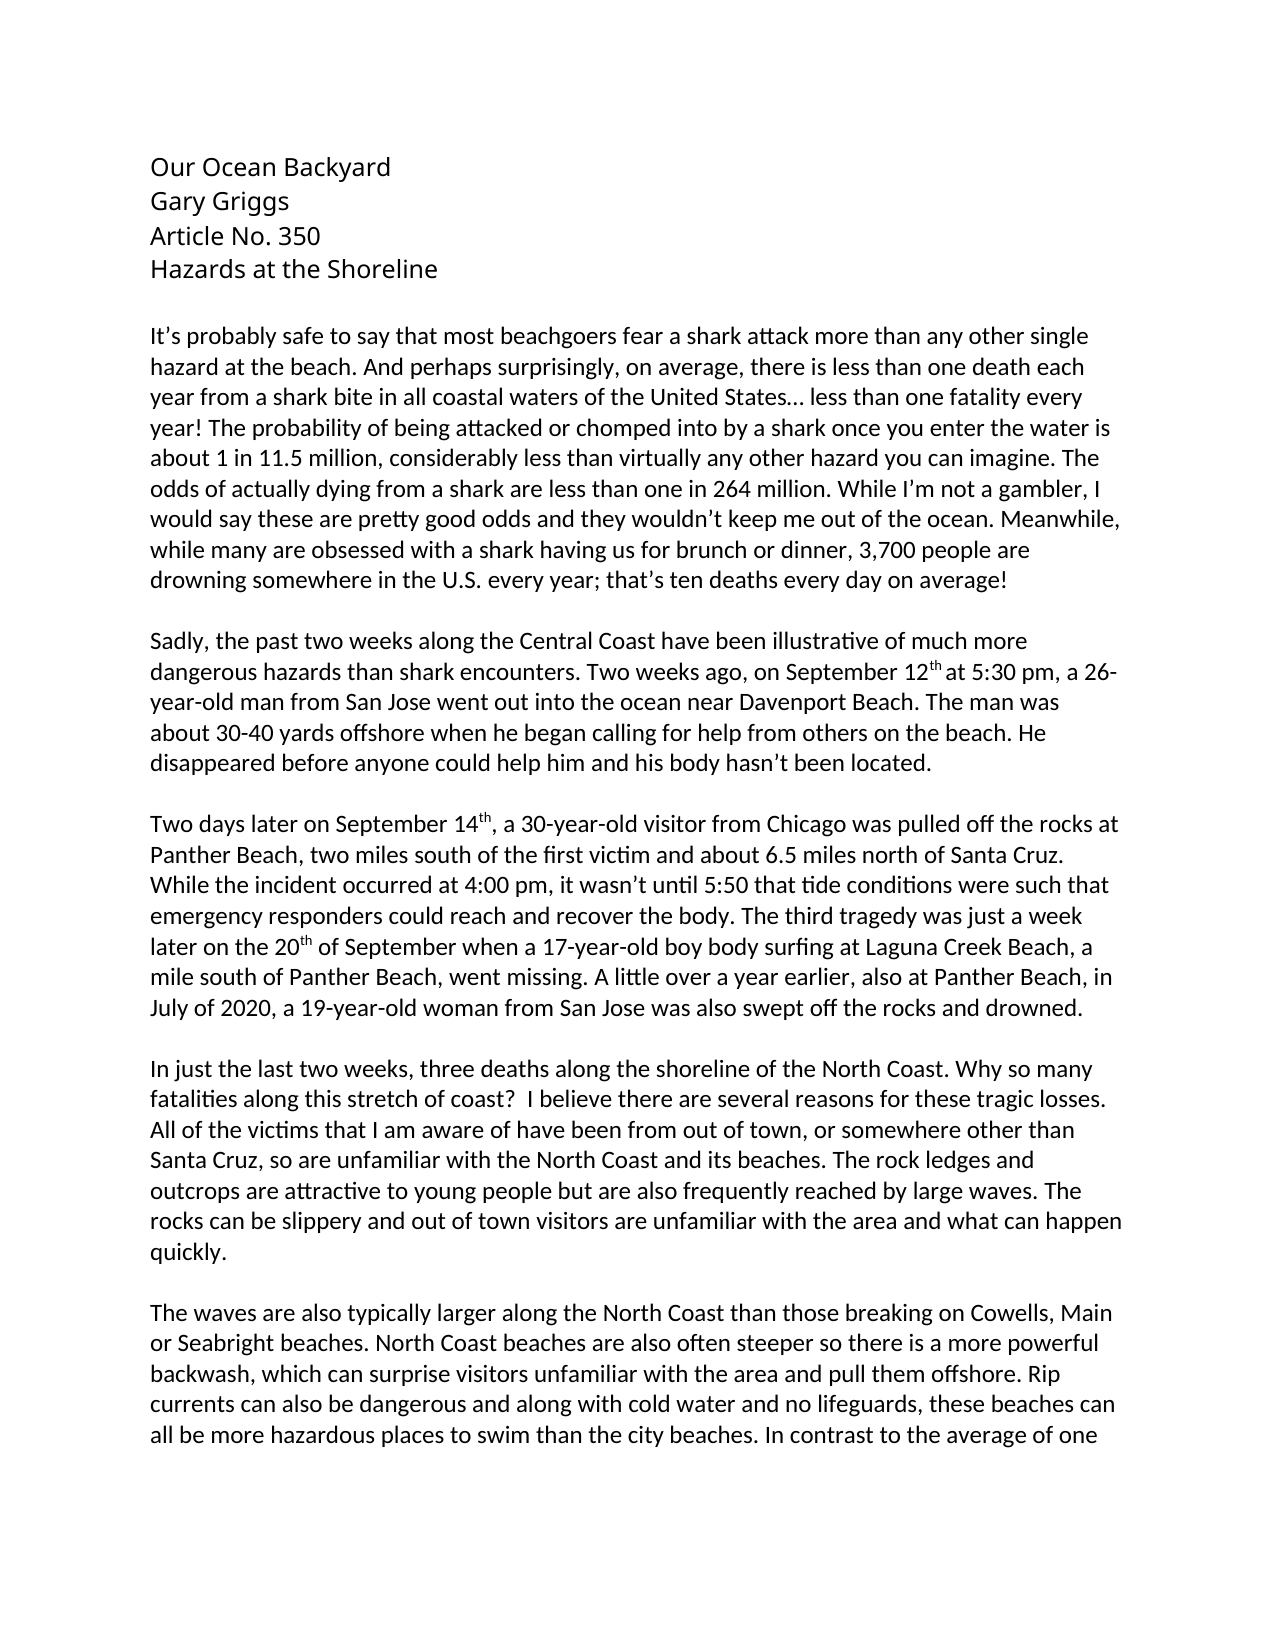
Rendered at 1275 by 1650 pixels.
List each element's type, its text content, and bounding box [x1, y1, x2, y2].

text Hazards at the Shoreline [150, 252, 1125, 286]
text Two days later on September 14th, a 30-year-old visitor from Chicago was pulled off the rocks at Panther Beach, two miles south of the first victim and about 6.5 miles north of Santa Cruz. While the incident occurred at 4:00 pm, it wasn’t until 5:50 that tide conditions were such that emergency responders could reach and recover the body. The third tragedy was just a week later on the 20th of September when a 17-year-old boy body surfing at Laguna Creek Beach, a mile south of Panther Beach, went missing. A little over a year earlier, also at Panther Beach, in July of 2020, a 19-year-old woman from San Jose was also swept off the rocks and drowned. [150, 809, 1125, 1022]
text Our Ocean Backyard [150, 150, 1125, 184]
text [150, 1297, 1125, 1449]
text Sadly, the past two weeks along the Central Coast have been illustrative of much more dangerous hazards than shark encounters. Two weeks ago, on September 12th at 5:30 pm, a 26-year-old man from San Jose went out into the ocean near Davenport Beach. The man was about 30-40 yards offshore when he began calling for help from others on the beach. He disappeared before anyone could help him and his body hasn’t been located. [150, 626, 1125, 778]
text In just the last two weeks, three deaths along the shoreline of the North Coast. Why so many fatalities along this stretch of coast? I believe there are several reasons for these tragic losses. All of the victims that I am aware of have been from out of town, or somewhere other than Santa Cruz, so are unfamiliar with the North Coast and its beaches. The rock ledges and outcrops are attractive to young people but are also frequently reached by large waves. The rocks can be slippery and out of town visitors are unfamiliar with the area and what can happen quickly. [150, 1053, 1125, 1266]
text It’s probably safe to say that most beachgoers fear a shark attack more than any other single hazard at the beach. And perhaps surprisingly, on average, there is less than one death each year from a shark bite in all coastal waters of the United States… less than one fatality every year! The probability of being attacked or chomped into by a shark once you enter the water is about 1 in 11.5 million, considerably less than virtually any other hazard you can imagine. The odds of actually dying from a shark are less than one in 264 million. While I’m not a gambler, I would say these are pretty good odds and they wouldn’t keep me out of the ocean. Meanwhile, while many are obsessed with a shark having us for brunch or dinner, 3,700 people are drowning somewhere in the U.S. every year; that’s ten deaths every day on average! [150, 320, 1125, 595]
text Article No. 350 [150, 218, 1125, 252]
text Gary Griggs [150, 184, 1125, 218]
